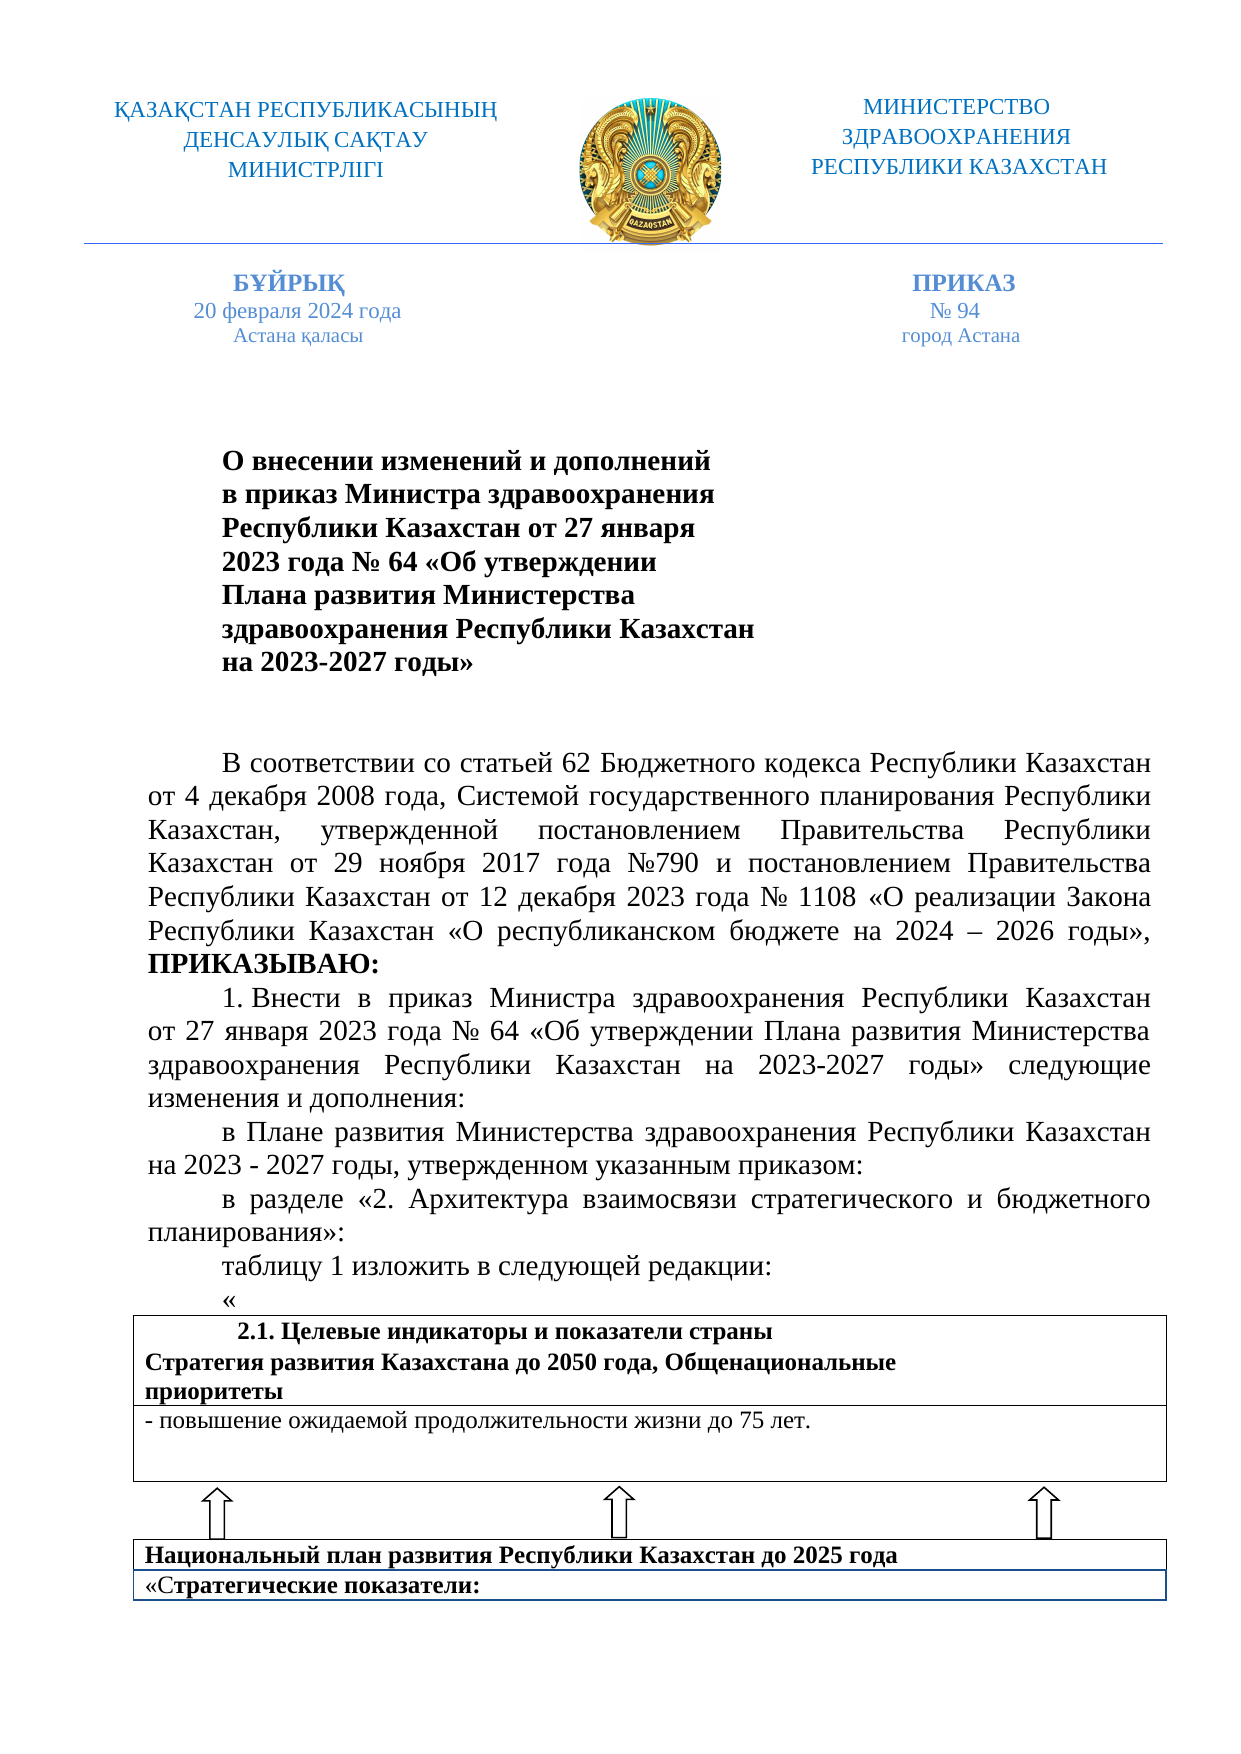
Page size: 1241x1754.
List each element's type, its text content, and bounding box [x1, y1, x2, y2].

table_cell [133, 1482, 1166, 1539]
text на 2023-2027 годы» [148, 644, 1152, 678]
text 2023 года № 64 «Об утверждении [148, 544, 1152, 577]
text 1. Внести в приказ Министра здравоохранения Республики Казахстан от 27 января 2023 года № 64 «Об утверждении Плана развития Министерства здравоохранения Республики Казахстан на 2023-2027 годы» следующие изменения и дополнения: [148, 980, 1152, 1114]
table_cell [134, 1571, 1165, 1599]
text в Плане развития Министерства здравоохранения Республики Казахстан на 2023 - 2027 годы, утвержденном указанным приказом: [148, 1114, 1152, 1181]
picture [579, 244, 722, 253]
text таблицу 1 изложить в следующей редакции: [148, 1248, 1152, 1282]
text здравоохранения Республики Казахстан [148, 611, 1152, 644]
table_cell Национальный план развития Республики Казахстан до 2025 года [134, 1540, 1166, 1569]
text В соответствии со статьей 62 Бюджетного кодекса Республики Казахстан от 4 декабря 2008 года, Системой государственного планирования Республики Казахстан, утвержденной постановлением Правительства Республики Казахстан от 29 ноября 2017 года №790 и постановлением Правительства Республики Казахстан от 12 декабря 2023 года № 1108 «О реализации Закона Республики Казахстан «О республиканском бюджете на 2024 – 2026 годы», ПРИКАЗЫВАЮ: [148, 745, 1152, 980]
text О внесении изменений и дополнений [148, 443, 1152, 477]
table_header 2.1. Целевые индикаторы и показатели страны Стратегия развития Казахстана до 2050 года, Общенациональные приоритеты [134, 1316, 1166, 1404]
text Плана развития Министерства [148, 577, 1152, 611]
text в разделе «2. Архитектура взаимосвязи стратегического и бюджетного планирования»: [148, 1181, 1152, 1248]
text в приказ Министра здравоохранения [148, 477, 1152, 510]
picture [579, 98, 722, 243]
table_cell - повышение ожидаемой продолжительности жизни до 75 лет. [134, 1406, 1166, 1481]
text « [148, 1282, 1152, 1315]
text Республики Казахстан от 27 января [148, 510, 1152, 544]
